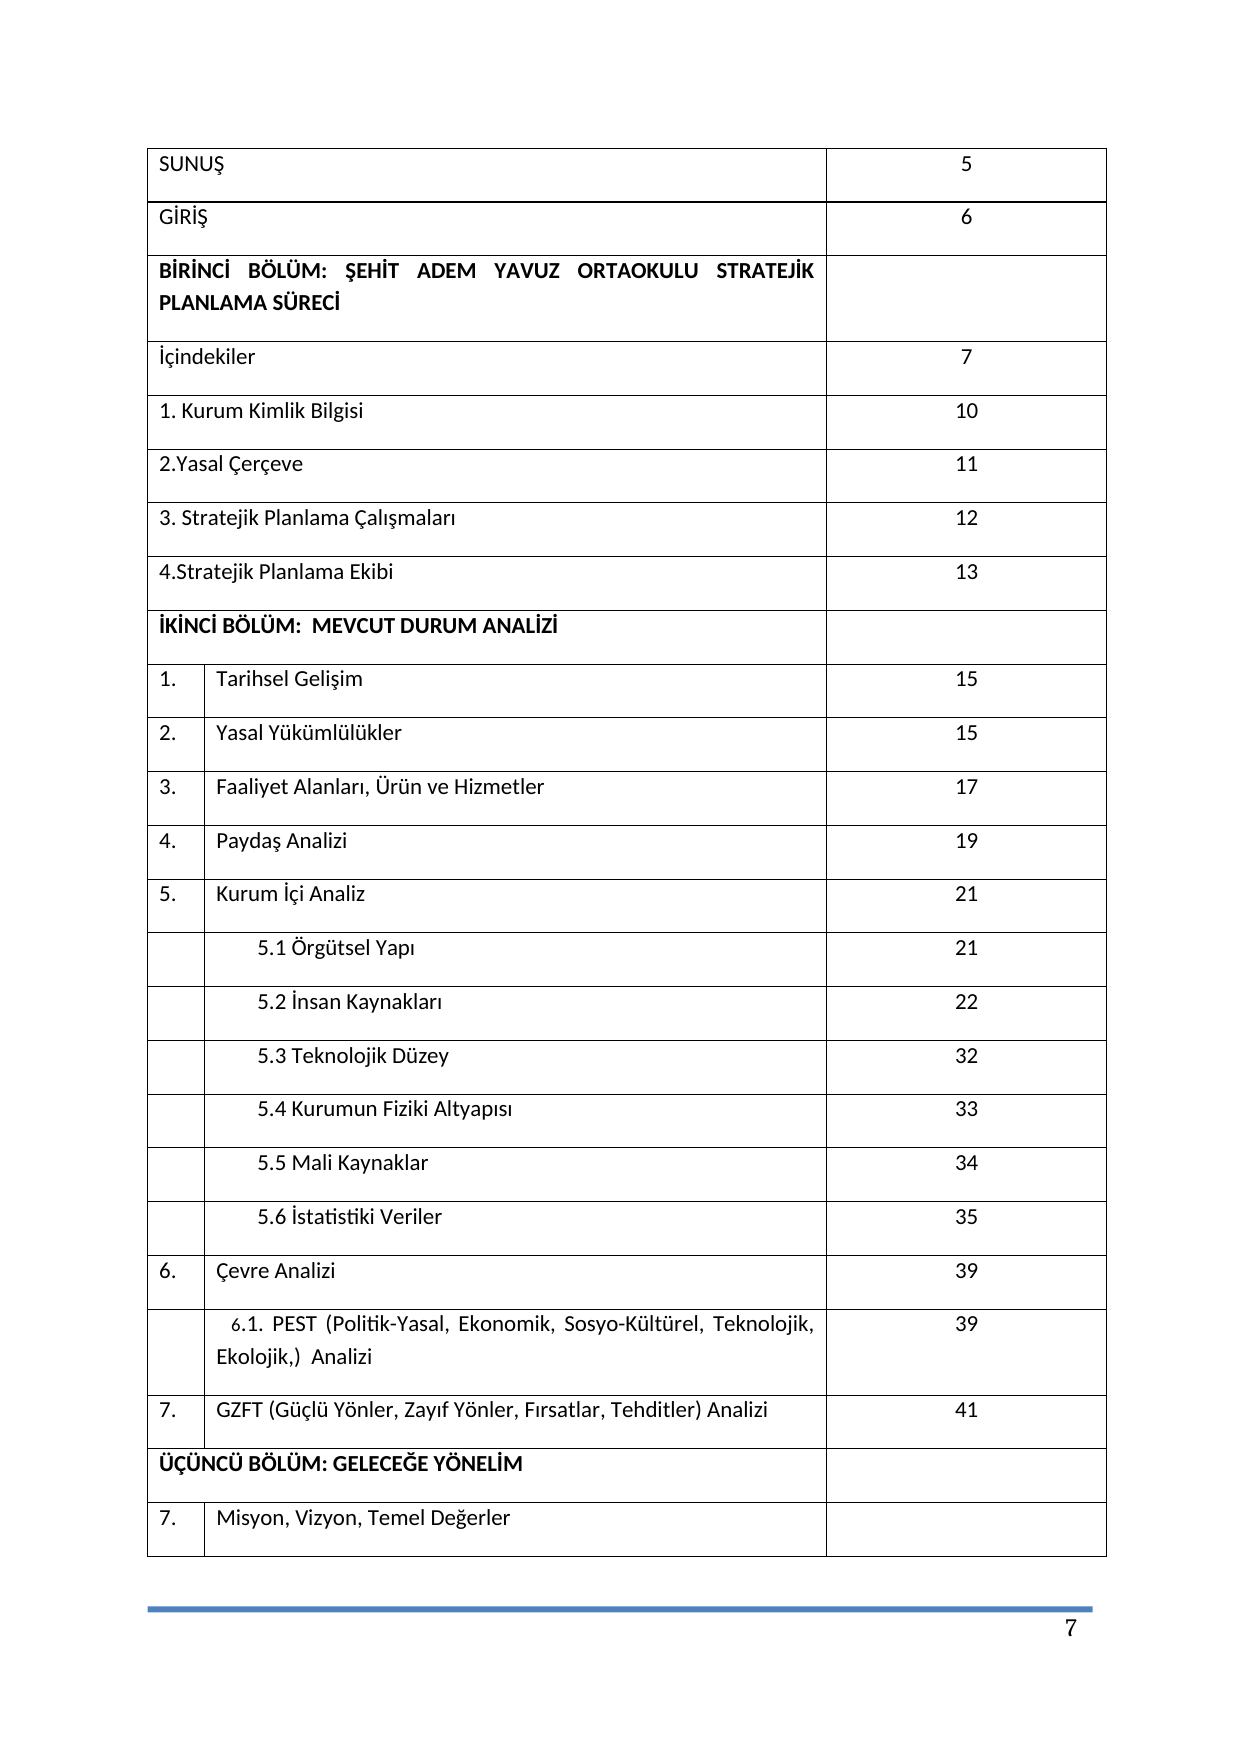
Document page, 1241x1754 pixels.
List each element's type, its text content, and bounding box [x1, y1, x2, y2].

table_cell 39 [827, 1310, 1106, 1394]
table_cell 34 [827, 1148, 1106, 1201]
table_cell BİRİNCİ BÖLÜM: ŞEHİT ADEM YAVUZ ORTAOKULU STRATEJİK PLANLAMA SÜRECİ [148, 256, 826, 341]
table_cell ÜÇÜNCÜ BÖLÜM: GELECEĞE YÖNELİM [148, 1449, 826, 1502]
table_cell 5.3 Teknolojik Düzey [205, 1041, 826, 1093]
table_cell [148, 1148, 204, 1201]
table_cell 6. [148, 1256, 204, 1308]
table_cell 22 [827, 987, 1106, 1040]
table_cell 32 [827, 1041, 1106, 1093]
table_cell 6.1. PEST (Politik-Yasal, Ekonomik, Sosyo-Kültürel, Teknolojik, Ekolojik,) Analizi [205, 1310, 826, 1394]
table_cell [148, 1202, 204, 1255]
table_cell 7. [148, 1503, 204, 1556]
table_cell 5.5 Mali Kaynaklar [205, 1148, 826, 1201]
table_cell 10 [827, 396, 1106, 448]
table_cell 11 [827, 450, 1106, 502]
table_cell 5.6 İstatistiki Veriler [205, 1202, 826, 1255]
table_cell 7 [827, 342, 1106, 395]
table_cell 5.2 İnsan Kaynakları [205, 987, 826, 1040]
table_cell 1. [148, 665, 204, 717]
table_cell Yasal Yükümlülükler [205, 718, 826, 771]
table_cell 35 [827, 1202, 1106, 1255]
table_cell 7. [148, 1396, 204, 1448]
table_cell [148, 1310, 204, 1394]
table_cell [827, 611, 1106, 663]
table_cell Kurum İçi Analiz [205, 880, 826, 932]
table_cell 4. [148, 826, 204, 878]
table_cell [148, 1095, 204, 1147]
table_cell 21 [827, 880, 1106, 932]
table_cell Misyon, Vizyon, Temel Değerler [205, 1503, 826, 1556]
table_cell 21 [827, 933, 1106, 986]
table_cell 1. Kurum Kimlik Bilgisi [148, 396, 826, 448]
table_cell İçindekiler [148, 342, 826, 395]
table_cell [148, 933, 204, 986]
table_cell 5 [827, 149, 1106, 201]
table_cell SUNUŞ [148, 149, 826, 201]
table_cell 12 [827, 503, 1106, 556]
table_cell Tarihsel Gelişim [205, 665, 826, 717]
table_cell 19 [827, 826, 1106, 878]
table_cell 2. [148, 718, 204, 771]
table_cell 3. Stratejik Planlama Çalışmaları [148, 503, 826, 556]
table_cell GZFT (Güçlü Yönler, Zayıf Yönler, Fırsatlar, Tehditler) Analizi [205, 1396, 826, 1448]
table_cell 39 [827, 1256, 1106, 1308]
table_cell [148, 987, 204, 1040]
table_cell [148, 1041, 204, 1093]
table_cell 15 [827, 665, 1106, 717]
table_cell 2.Yasal Çerçeve [148, 450, 826, 502]
table_cell 15 [827, 718, 1106, 771]
table_cell 33 [827, 1095, 1106, 1147]
table_cell Faaliyet Alanları, Ürün ve Hizmetler [205, 772, 826, 825]
table_cell 5. [148, 880, 204, 932]
table_cell [827, 1503, 1106, 1556]
table_cell 5.1 Örgütsel Yapı [205, 933, 826, 986]
table_cell 3. [148, 772, 204, 825]
table_cell Çevre Analizi [205, 1256, 826, 1308]
table_cell GİRİŞ [148, 203, 826, 255]
table_cell İKİNCİ BÖLÜM: MEVCUT DURUM ANALİZİ [148, 611, 826, 663]
table_cell 13 [827, 557, 1106, 610]
table_cell 5.4 Kurumun Fiziki Altyapısı [205, 1095, 826, 1147]
table_cell Paydaş Analizi [205, 826, 826, 878]
table_cell 6 [827, 203, 1106, 255]
table_cell [827, 256, 1106, 341]
table_cell 41 [827, 1396, 1106, 1448]
table_cell [827, 1449, 1106, 1502]
table_cell 4.Stratejik Planlama Ekibi [148, 557, 826, 610]
table_cell 17 [827, 772, 1106, 825]
